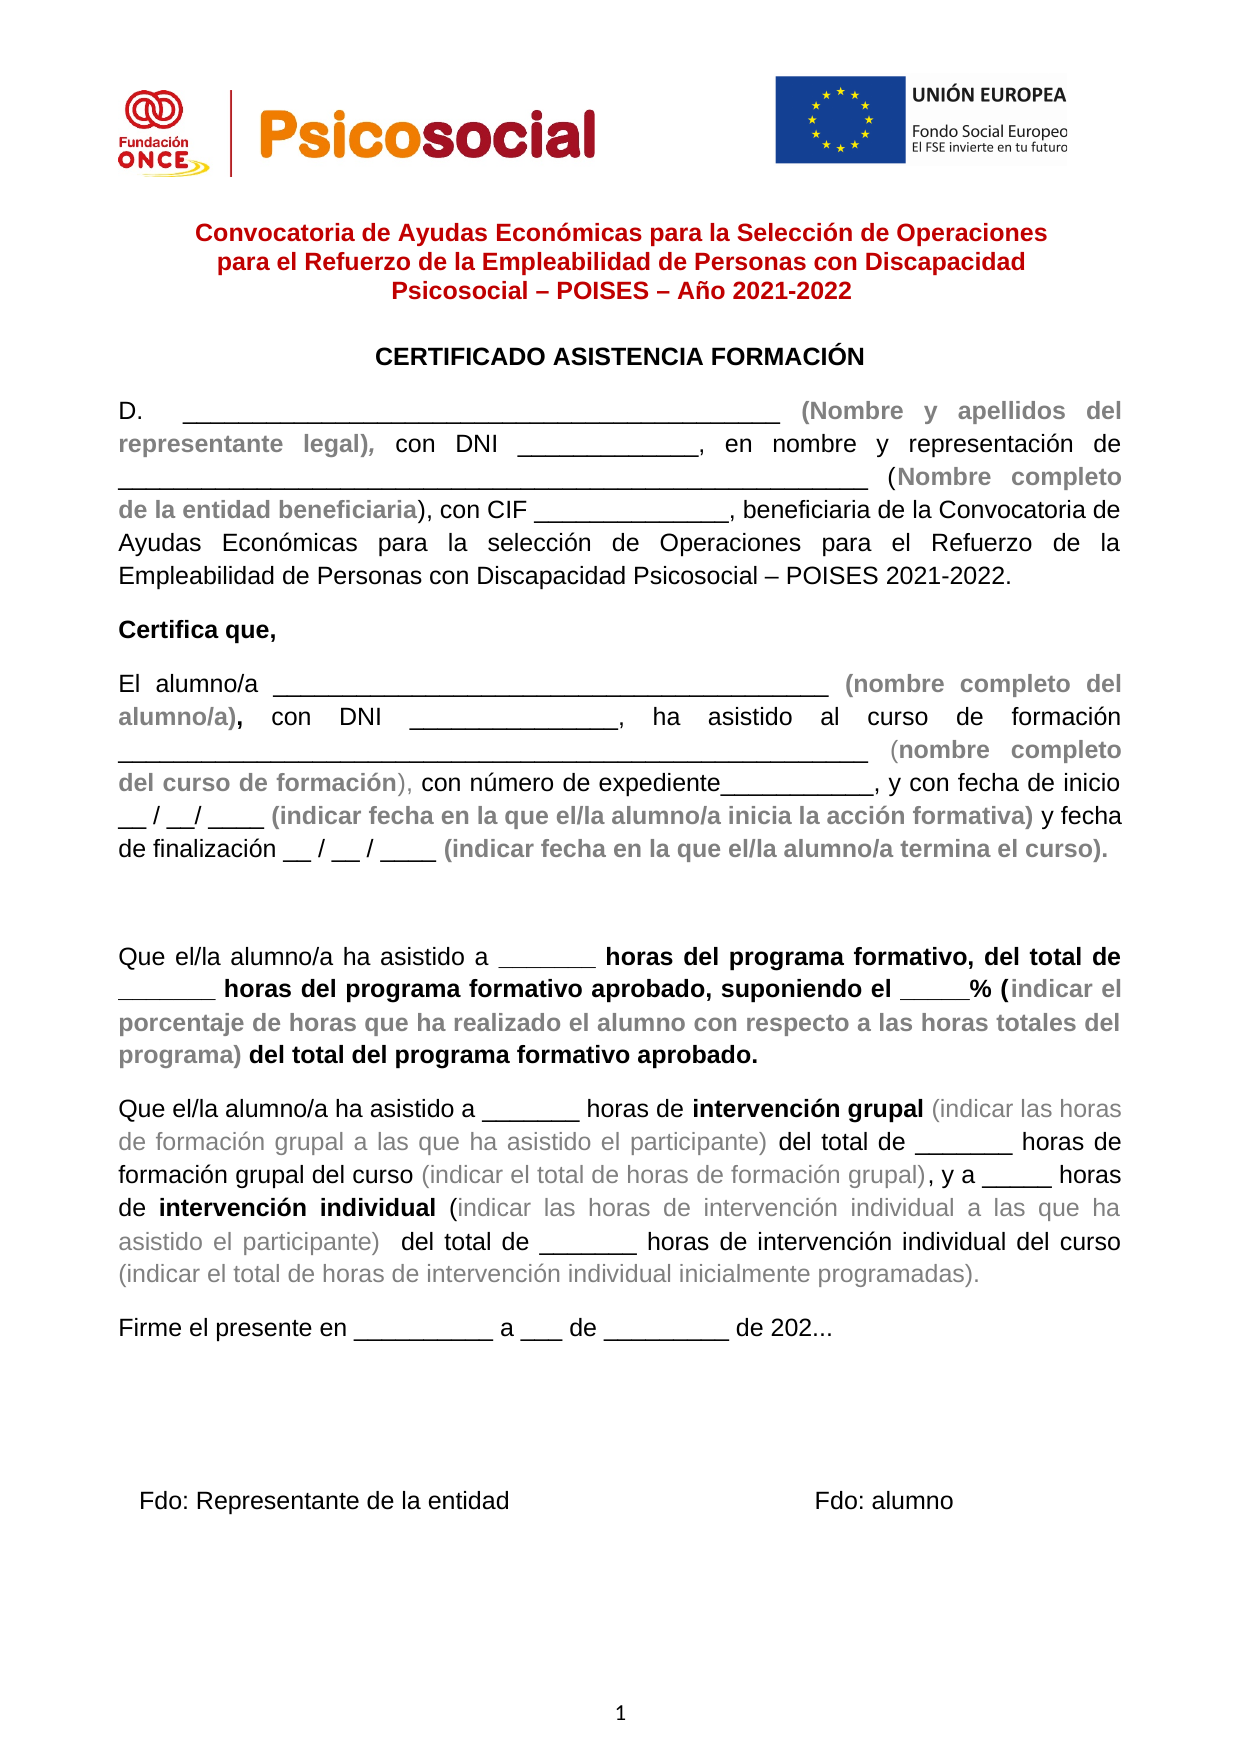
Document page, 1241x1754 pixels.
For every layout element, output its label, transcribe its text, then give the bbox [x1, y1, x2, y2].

text Convocatoria de Ayudas Económicas para la Selección de Operaciones para el Refuerzo de la Empleabilidad de Personas con Discapacidad Psicosocial – POISES – Año 2021-2022 [177, 218, 1066, 304]
text Que el/la alumno/a ha asistido a _______ horas de intervención grupal (indicar las horas de formación grupal a las que ha asistido el participante) del total de _______ horas de formación grupal del curso (indicar el total de horas de formación grupal), y a _____ horas de intervención individual (indicar las horas de intervención individual a las que ha asistido el participante) del total de _______ horas de intervención individual del curso (indicar el total de horas de intervención individual inicialmente programadas). [118, 1094, 1122, 1288]
picture [773, 73, 1068, 166]
picture [118, 90, 595, 177]
text CERTIFICADO ASISTENCIA FORMACIÓN [118, 342, 1122, 371]
text D. ___________________________________________ (Nombre y apellidos del representante legal), con DNI _____________, en nombre y representación de ______________________________________________________ (Nombre completo de la entidad beneficiaria), con CIF ______________, beneficiaria de la Convocatoria de Ayudas Económicas para la selección de Operaciones para el Refuerzo de la Empleabilidad de Personas con Discapacidad Psicosocial – POISES 2021-2022. [118, 396, 1122, 590]
text Que el/la alumno/a ha asistido a _______ horas del programa formativo, del total de _______ horas del programa formativo aprobado, suponiendo el _____% (indicar el porcentaje de horas que ha realizado el alumno con respecto a las horas totales del programa) del total del programa formativo aprobado. [118, 941, 1122, 1069]
text Firme el presente en __________ a ___ de _________ de 202... [118, 1313, 1122, 1342]
text El alumno/a ________________________________________ (nombre completo del alumno/a), con DNI _______________, ha asistido al curso de formación ______________________________________________________ (nombre completo del curso de formación), con número de expediente___________, y con fecha de inicio __ / __/ ____ (indicar fecha en la que el/la alumno/a inicia la acción formativa) y fecha de finalización __ / __ / ____ (indicar fecha en la que el/la alumno/a termina el curso). [118, 669, 1122, 862]
text Certifica que, [118, 615, 1122, 643]
text Fdo: Representante de la entidad Fdo: alumno [118, 1486, 1122, 1515]
